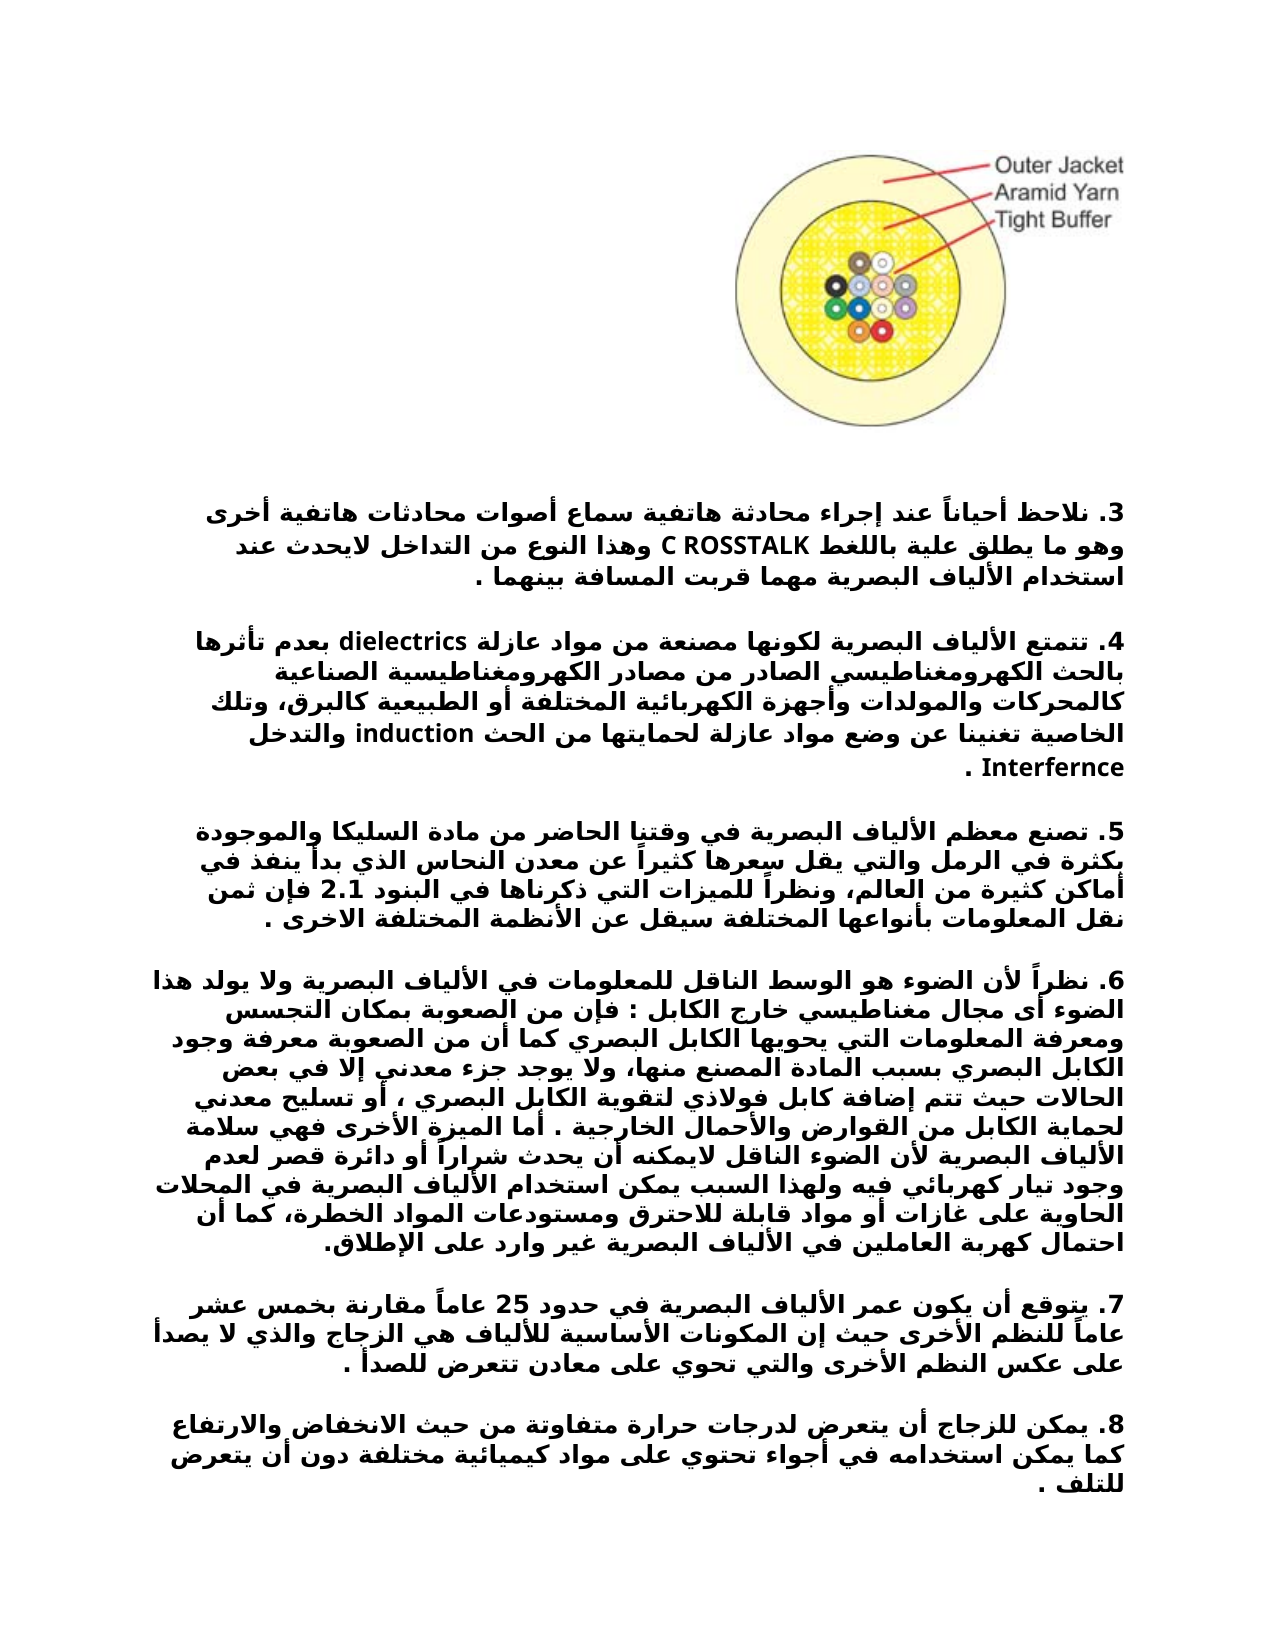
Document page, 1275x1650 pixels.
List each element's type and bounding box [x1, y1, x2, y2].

text [150, 150, 1125, 1498]
picture [734, 150, 1125, 433]
